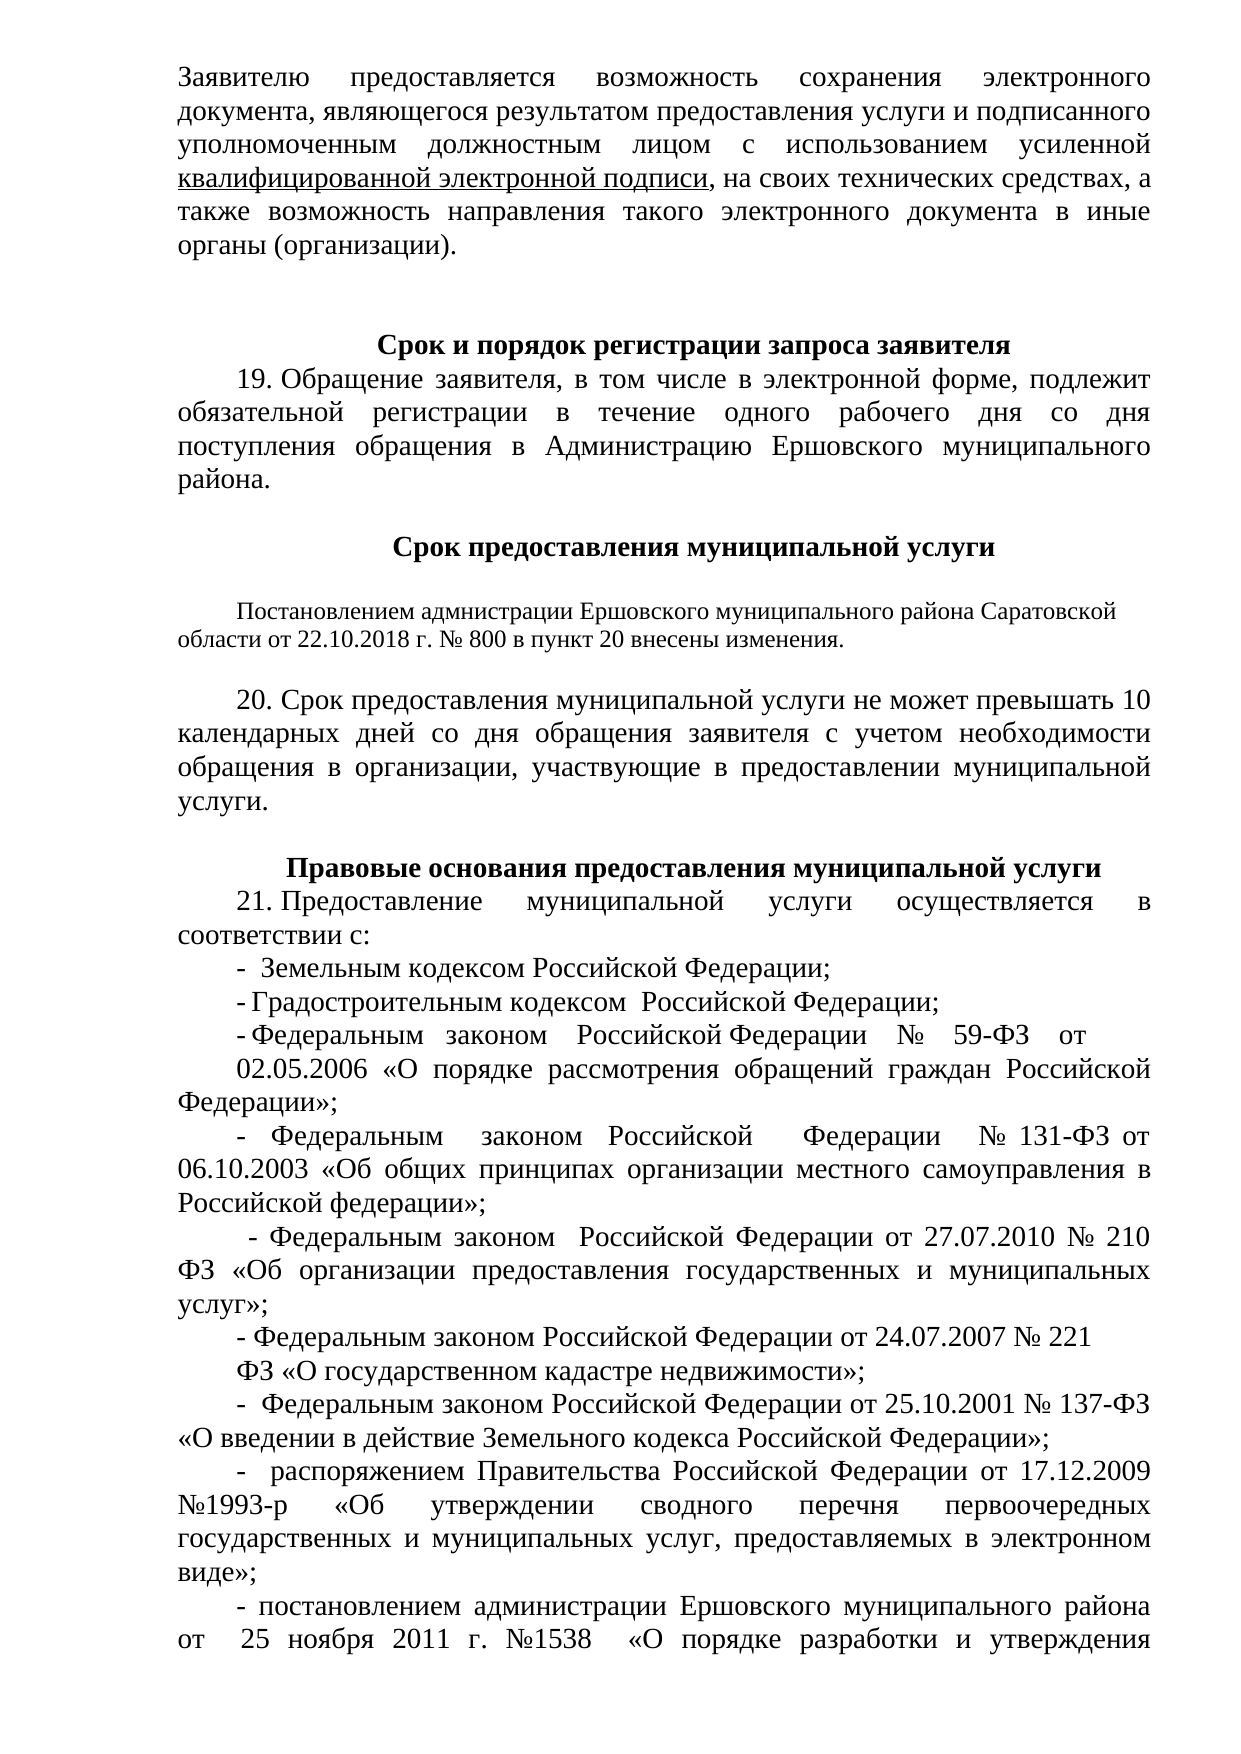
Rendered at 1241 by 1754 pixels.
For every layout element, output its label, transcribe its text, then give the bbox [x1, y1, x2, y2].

text ФЗ «О государственном кадастре недвижимости»; [177, 1353, 1152, 1386]
list Предоставление муниципальной услуги осуществляется в соответствии с: [177, 883, 1152, 950]
text Постановлением адмнистрации Ершовского муниципального района Саратовской области от 22.10.2018 г. № 800 в пункт 20 внесены изменения. [177, 596, 1152, 653]
list Градостроительным кодексом Российской Федерации; [177, 984, 1152, 1017]
list Срок предоставления муниципальной услуги не может превышать 10 календарных дней со дня обращения заявителя с учетом необходимости обращения в организации, участвующие в предоставлении муниципальной услуги. [177, 682, 1152, 816]
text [177, 59, 1152, 260]
list Федеральным законом Российской Федерации № 59-ФЗ от [177, 1017, 1152, 1051]
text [177, 1588, 1152, 1655]
text - Федеральным законом Российской Федерации № 131-ФЗ от 06.10.2003 «Об общих принципах организации местного самоуправления в Российской федерации»; [177, 1118, 1152, 1219]
text Срок предоставления муниципальной услуги [177, 529, 1152, 562]
text - Федеральным законом Российской Федерации от 24.07.2007 № 221 [177, 1319, 1152, 1353]
text - распоряжением Правительства Российской Федерации от 17.12.2009 №1993-р «Об утверждении сводного перечня первоочередных государственных и муниципальных услуг, предоставляемых в электронном виде»; [177, 1453, 1152, 1588]
text Правовые основания предоставления муниципальной услуги [177, 850, 1152, 883]
text - Федеральным законом Российской Федерации от 25.10.2001 № 137-ФЗ «О введении в действие Земельного кодекса Российской Федерации»; [177, 1386, 1152, 1453]
text - Федеральным законом Российской Федерации от 27.07.2010 № 210 ФЗ «Об организации предоставления государственных и муниципальных услуг»; [177, 1219, 1152, 1319]
text - Земельным кодексом Российской Федерации; [177, 950, 1152, 984]
text 02.05.2006 «О порядке рассмотрения обращений граждан Российской Федерации»; [177, 1051, 1152, 1118]
text Срок и порядок регистрации запроса заявителя [177, 327, 1152, 361]
list Обращение заявителя, в том числе в электронной форме, подлежит обязательной регистрации в течение одного рабочего дня со дня поступления обращения в Администрацию Ершовского муниципального района. [177, 361, 1152, 495]
